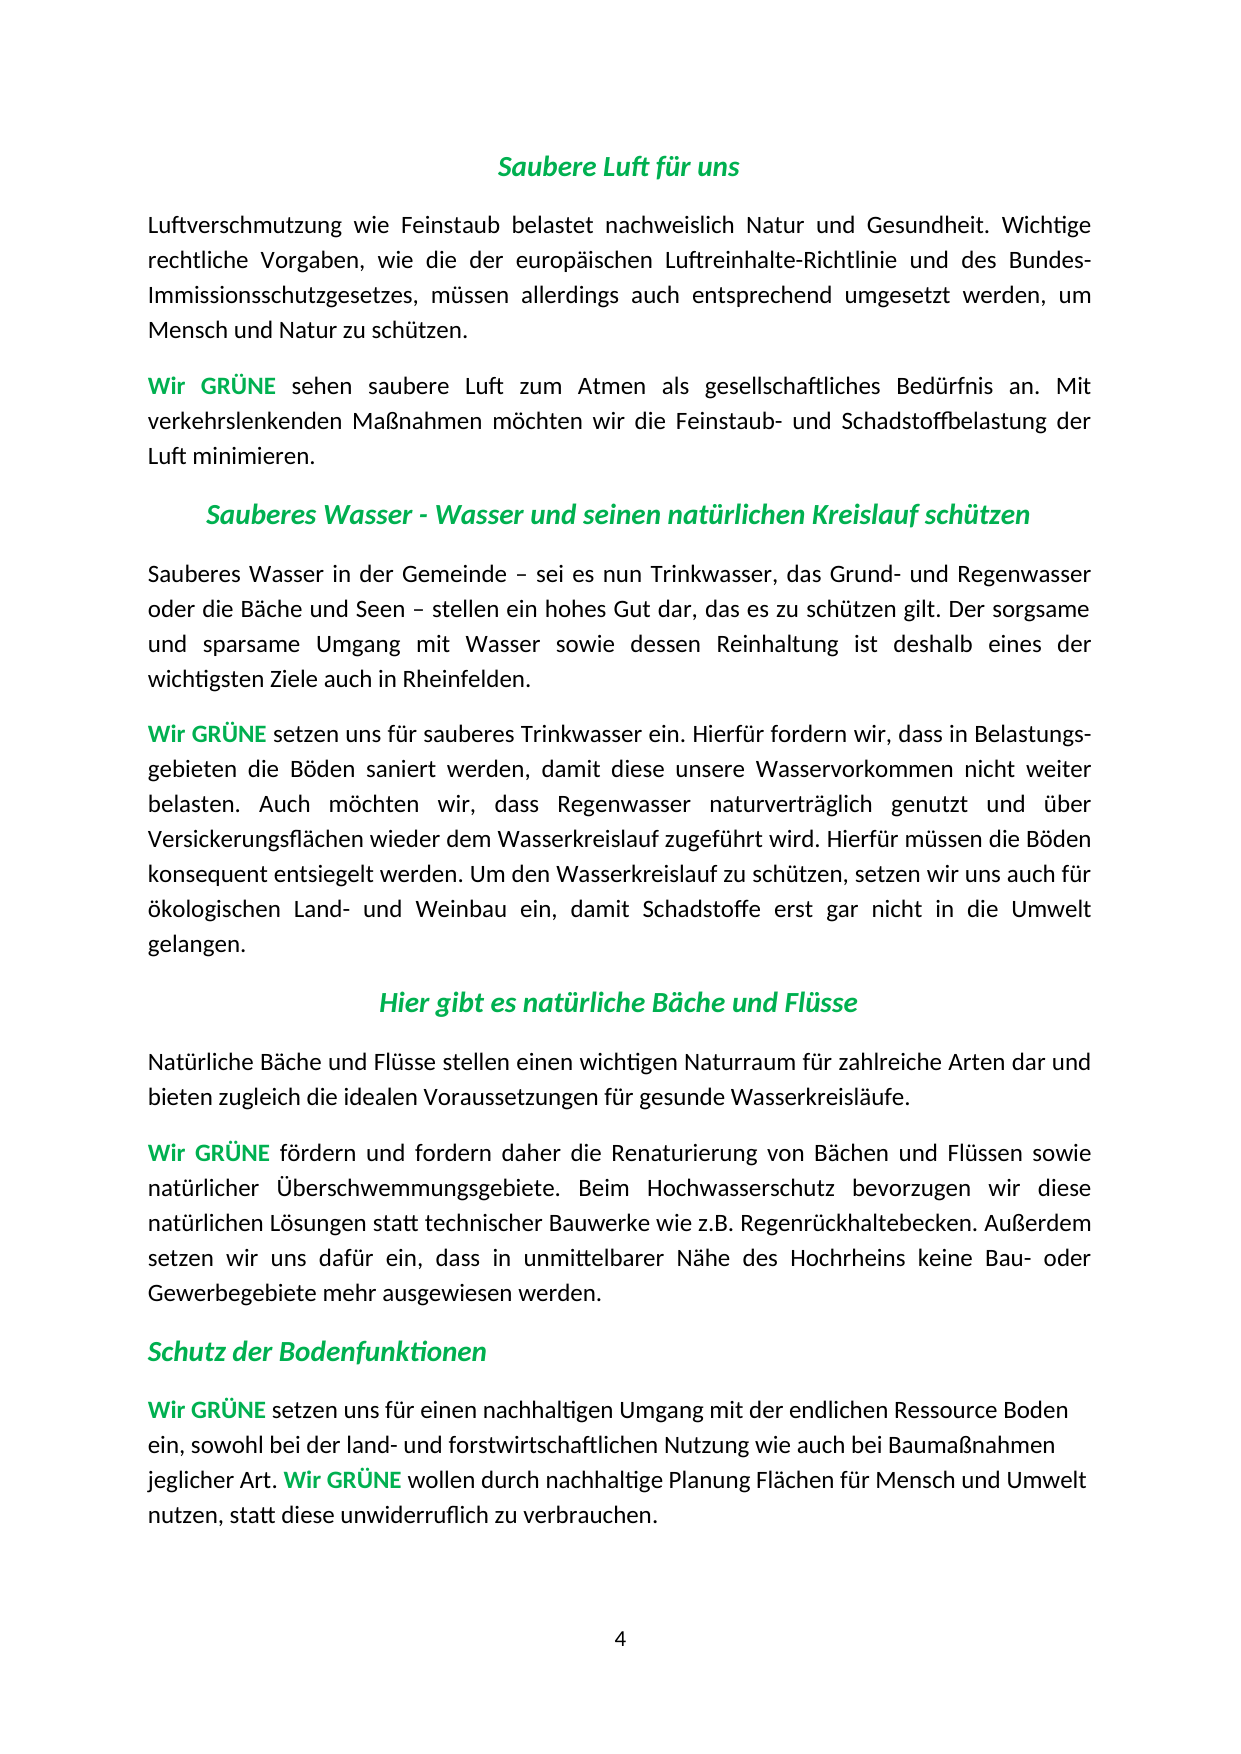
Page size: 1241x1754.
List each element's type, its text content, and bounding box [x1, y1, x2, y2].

text Wir GRÜNE setzen uns für einen nachhaltigen Umgang mit der endlichen Ressource Boden ein, sowohl bei der land- und forstwirtschaftlichen Nutzung wie auch bei Baumaßnahmen jeglicher Art. Wir GRÜNE wollen durch nachhaltige Planung Flächen für Mensch und Umwelt nutzen, statt diese unwiderruflich zu verbrauchen. [148, 1395, 1093, 1530]
text Sauberes Wasser - Wasser und seinen natürlichen Kreislauf schützen [148, 496, 1093, 532]
text Wir GRÜNE setzen uns für sauberes Trinkwasser ein. Hierfür fordern wir, dass in Belastungs-gebieten die Böden saniert werden, damit diese unsere Wasservorkommen nicht weiter belasten. Auch möchten wir, dass Regenwasser naturverträglich genutzt und über Versickerungsflächen wieder dem Wasserkreislauf zugeführt wird. Hierfür müssen die Böden konsequent entsiegelt werden. Um den Wasserkreislauf zu schützen, setzen wir uns auch für ökologischen Land- und Weinbau ein, damit Schadstoffe erst gar nicht in die Umwelt gelangen. [148, 719, 1093, 959]
text Sauberes Wasser in der Gemeinde – sei es nun Trinkwasser, das Grund- und Regenwasser oder die Bäche und Seen – stellen ein hohes Gut dar, das es zu schützen gilt. Der sorgsame und sparsame Umgang mit Wasser sowie dessen Reinhaltung ist deshalb eines der wichtigsten Ziele auch in Rheinfelden. [148, 558, 1093, 693]
text Natürliche Bäche und Flüsse stellen einen wichtigen Naturraum für zahlreiche Arten dar und bieten zugleich die idealen Voraussetzungen für gesunde Wasserkreisläufe. [148, 1046, 1093, 1112]
text Hier gibt es natürliche Bäche und Flüsse [148, 984, 1093, 1020]
text Wir GRÜNE fördern und fordern daher die Renaturierung von Bächen und Flüssen sowie natürlicher Überschwemmungsgebiete. Beim Hochwasserschutz bevorzugen wir diese natürlichen Lösungen statt technischer Bauwerke wie z.B. Regenrückhaltebecken. Außerdem setzen wir uns dafür ein, dass in unmittelbarer Nähe des Hochrheins keine Bau- oder Gewerbegebiete mehr ausgewiesen werden. [148, 1137, 1093, 1308]
text Schutz der Bodenfunktionen [148, 1333, 1093, 1368]
text Luftverschmutzung wie Feinstaub belastet nachweislich Natur und Gesundheit. Wichtige rechtliche Vorgaben, wie die der europäischen Luftreinhalte-Richtlinie und des Bundes-Immissionsschutzgesetzes, müssen allerdings auch entsprechend umgesetzt werden, um Mensch und Natur zu schützen. [148, 209, 1093, 345]
text Wir GRÜNE sehen saubere Luft zum Atmen als gesellschaftliches Bedürfnis an. Mit verkehrslenkenden Maßnahmen möchten wir die Feinstaub- und Schadstoffbelastung der Luft minimieren. [148, 370, 1093, 471]
text Saubere Luft für uns [148, 148, 1093, 183]
